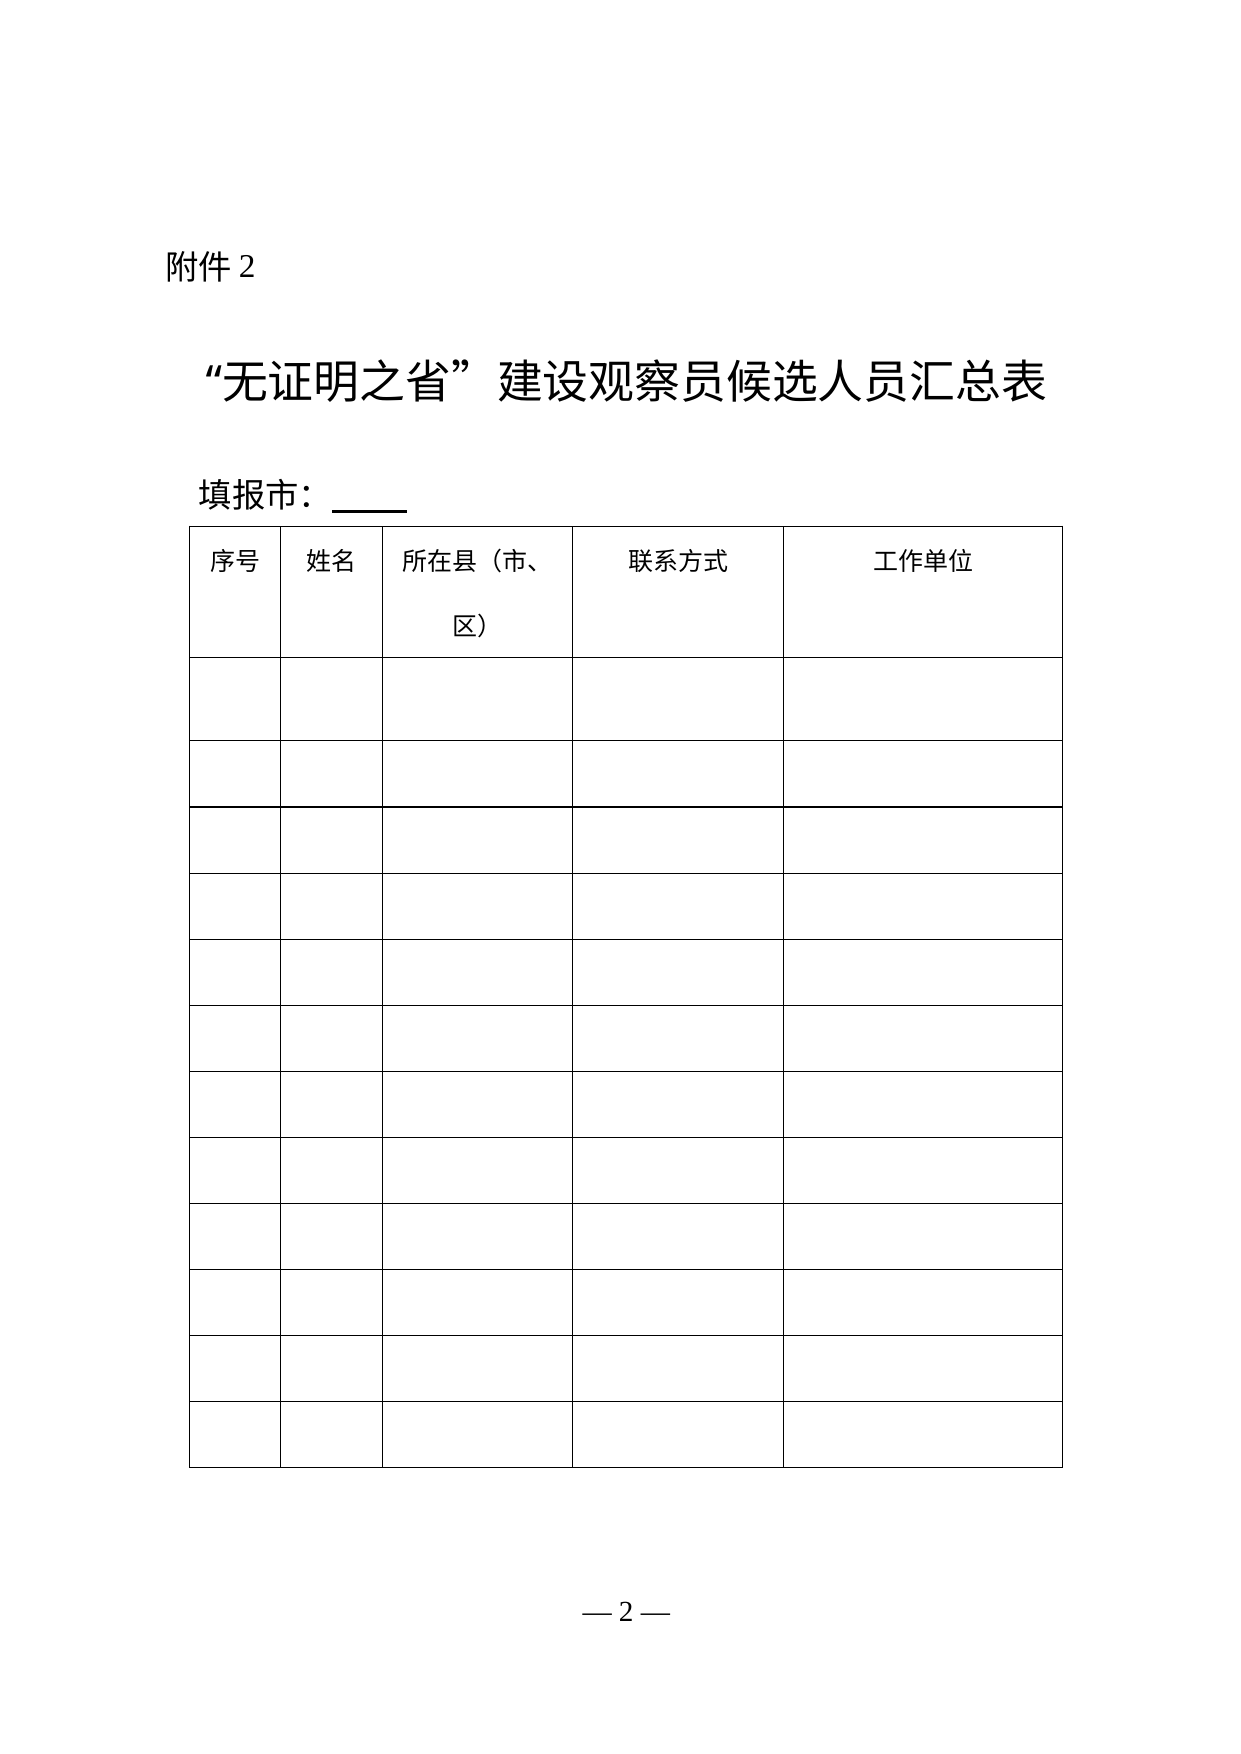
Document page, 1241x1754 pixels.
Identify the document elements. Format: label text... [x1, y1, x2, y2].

table_cell [784, 1336, 1062, 1401]
table_cell [784, 1270, 1062, 1335]
table_cell [281, 1336, 382, 1401]
table_cell [573, 1072, 783, 1137]
table_cell [190, 658, 280, 740]
table_cell [383, 1072, 572, 1137]
table_cell [281, 1006, 382, 1071]
text 填报市： [165, 461, 1087, 526]
table_cell [573, 874, 783, 938]
table_cell [784, 1006, 1062, 1071]
table_cell [573, 741, 783, 806]
table_cell [190, 1204, 280, 1269]
table_cell [784, 1072, 1062, 1137]
table_cell [573, 808, 783, 872]
table_cell [190, 1402, 280, 1467]
table_cell [573, 658, 783, 740]
table_cell [573, 940, 783, 1004]
table_cell [573, 1204, 783, 1269]
table_cell [383, 1138, 572, 1203]
table_cell [281, 1402, 382, 1467]
table_header 姓名 [281, 527, 382, 657]
table_cell [190, 1270, 280, 1335]
table_cell [383, 808, 572, 872]
table_cell [383, 940, 572, 1004]
table_cell [383, 741, 572, 806]
table_header 所在县（市、区） [383, 527, 572, 657]
table_header 联系方式 [573, 527, 783, 657]
table_cell [383, 1402, 572, 1467]
table_cell [281, 940, 382, 1004]
table_cell [383, 1204, 572, 1269]
table_cell [784, 808, 1062, 872]
table_cell [784, 1204, 1062, 1269]
text 附件2 [165, 233, 1087, 298]
table_cell [281, 658, 382, 740]
table_cell [190, 808, 280, 872]
table_cell [190, 1072, 280, 1137]
table_cell [281, 741, 382, 806]
table_cell [281, 1270, 382, 1335]
text “无证明之省”建设观察员候选人员汇总表 [165, 330, 1087, 428]
table_cell [784, 940, 1062, 1004]
table_cell [784, 874, 1062, 938]
table_cell [281, 874, 382, 938]
table_cell [573, 1270, 783, 1335]
table_cell [383, 874, 572, 938]
table_cell [784, 1138, 1062, 1203]
table_cell [784, 741, 1062, 806]
table_header 工作单位 [784, 527, 1062, 657]
table_cell [784, 1402, 1062, 1467]
table_cell [281, 1072, 382, 1137]
table_cell [383, 1270, 572, 1335]
table_cell [190, 1138, 280, 1203]
table_cell [281, 808, 382, 872]
table_cell [383, 1336, 572, 1401]
table_cell [573, 1336, 783, 1401]
table_cell [784, 658, 1062, 740]
table_cell [573, 1006, 783, 1071]
table_cell [281, 1204, 382, 1269]
table_cell [190, 874, 280, 938]
table_cell [383, 1006, 572, 1071]
table_cell [573, 1402, 783, 1467]
table_cell [383, 658, 572, 740]
table_cell [281, 1138, 382, 1203]
table_header 序号 [190, 527, 280, 657]
table_cell [573, 1138, 783, 1203]
table_cell [190, 940, 280, 1004]
table_cell [190, 1336, 280, 1401]
table_cell [190, 741, 280, 806]
table_cell [190, 1006, 280, 1071]
